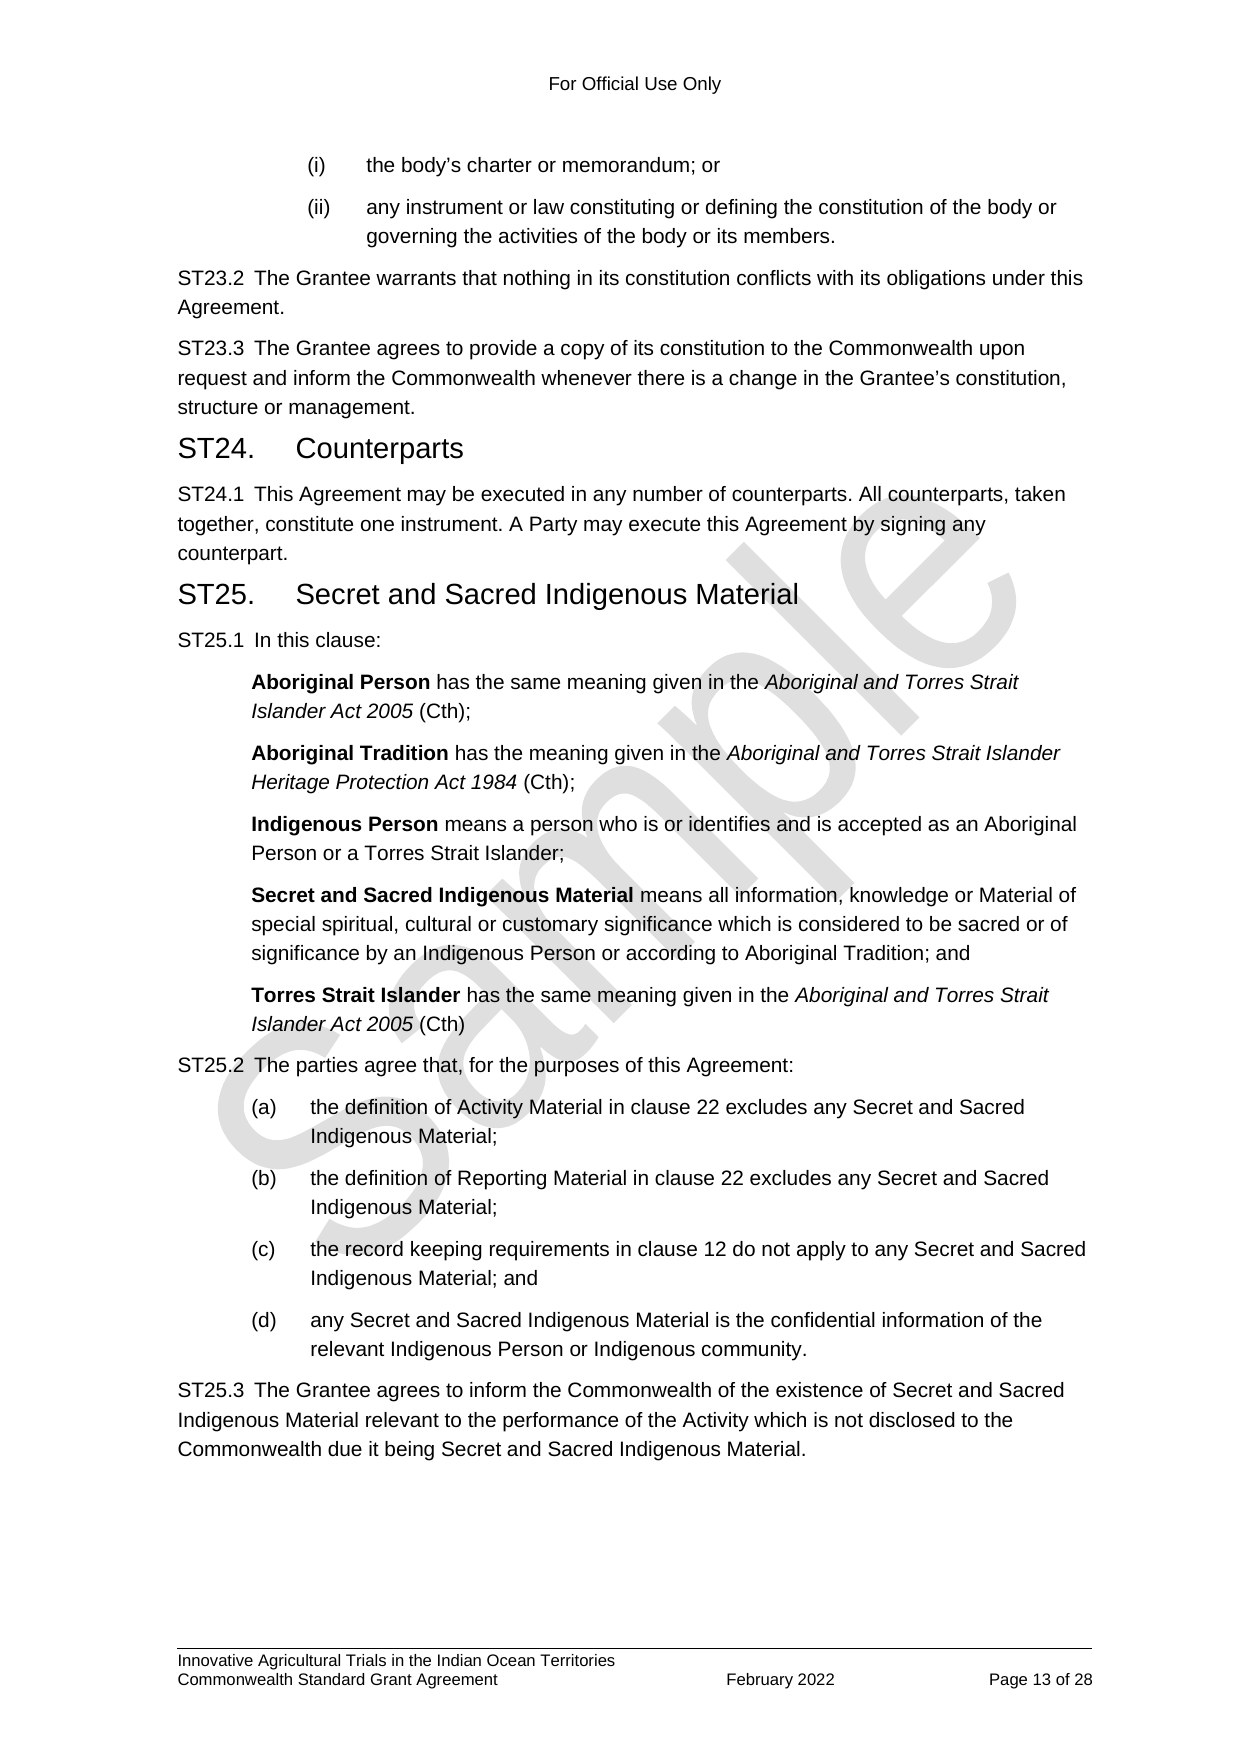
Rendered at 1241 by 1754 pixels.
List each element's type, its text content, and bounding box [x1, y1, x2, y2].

text (c) the record keeping requirements in clause 12 do not apply to any Secret and Sacred Indigenous Material; and [251, 1231, 1092, 1290]
subtitle Secret and Sacred Indigenous Material [177, 577, 1092, 611]
text ST25.3 The Grantee agrees to inform the Commonwealth of the existence of Secret and Sacred Indigenous Material relevant to the performance of the Activity which is not disclosed to the Commonwealth due it being Secret and Sacred Indigenous Material. [177, 1373, 1092, 1461]
text ST25.2 The parties agree that, for the purposes of this Agreement: [177, 1048, 1092, 1077]
text (d) any Secret and Sacred Indigenous Material is the confidential information of the relevant Indigenous Person or Indigenous community. [251, 1302, 1092, 1361]
text (ii) any instrument or law constituting or defining the constitution of the body or governing the activities of the body or its members. [307, 189, 1092, 248]
text (i) the body’s charter or memorandum; or [307, 148, 1092, 177]
text Aboriginal Tradition has the meaning given in the Aboriginal and Torres Strait Islander Heritage Protection Act 1984 (Cth); [251, 736, 1092, 794]
text (a) the definition of Activity Material in clause 22 excludes any Secret and Sacred Indigenous Material; [251, 1090, 1092, 1148]
text Torres Strait Islander has the same meaning given in the Aboriginal and Torres Strait Islander Act 2005 (Cth) [251, 977, 1092, 1036]
subtitle Counterparts [177, 431, 1092, 464]
text Secret and Sacred Indigenous Material means all information, knowledge or Material of special spiritual, cultural or customary significance which is considered to be sacred or of significance by an Indigenous Person or according to Aboriginal Tradition; and [251, 877, 1092, 965]
text Aboriginal Person has the same meaning given in the Aboriginal and Torres Strait Islander Act 2005 (Cth); [251, 665, 1092, 723]
text Indigenous Person means a person who is or identifies and is accepted as an Aboriginal Person or a Torres Strait Islander; [251, 806, 1092, 865]
text ST25.1 In this clause: [177, 623, 1092, 652]
text ST23.2 The Grantee warrants that nothing in its constitution conflicts with its obligations under this Agreement. [177, 260, 1092, 318]
text ST24.1 This Agreement may be executed in any number of counterparts. All counterparts, taken together, constitute one instrument. A Party may execute this Agreement by signing any counterpart. [177, 477, 1092, 564]
text (b) the definition of Reporting Material in clause 22 excludes any Secret and Sacred Indigenous Material; [251, 1161, 1092, 1219]
text ST23.3 The Grantee agrees to provide a copy of its constitution to the Commonwealth upon request and inform the Commonwealth whenever there is a change in the Grantee’s constitution, structure or management. [177, 331, 1092, 418]
